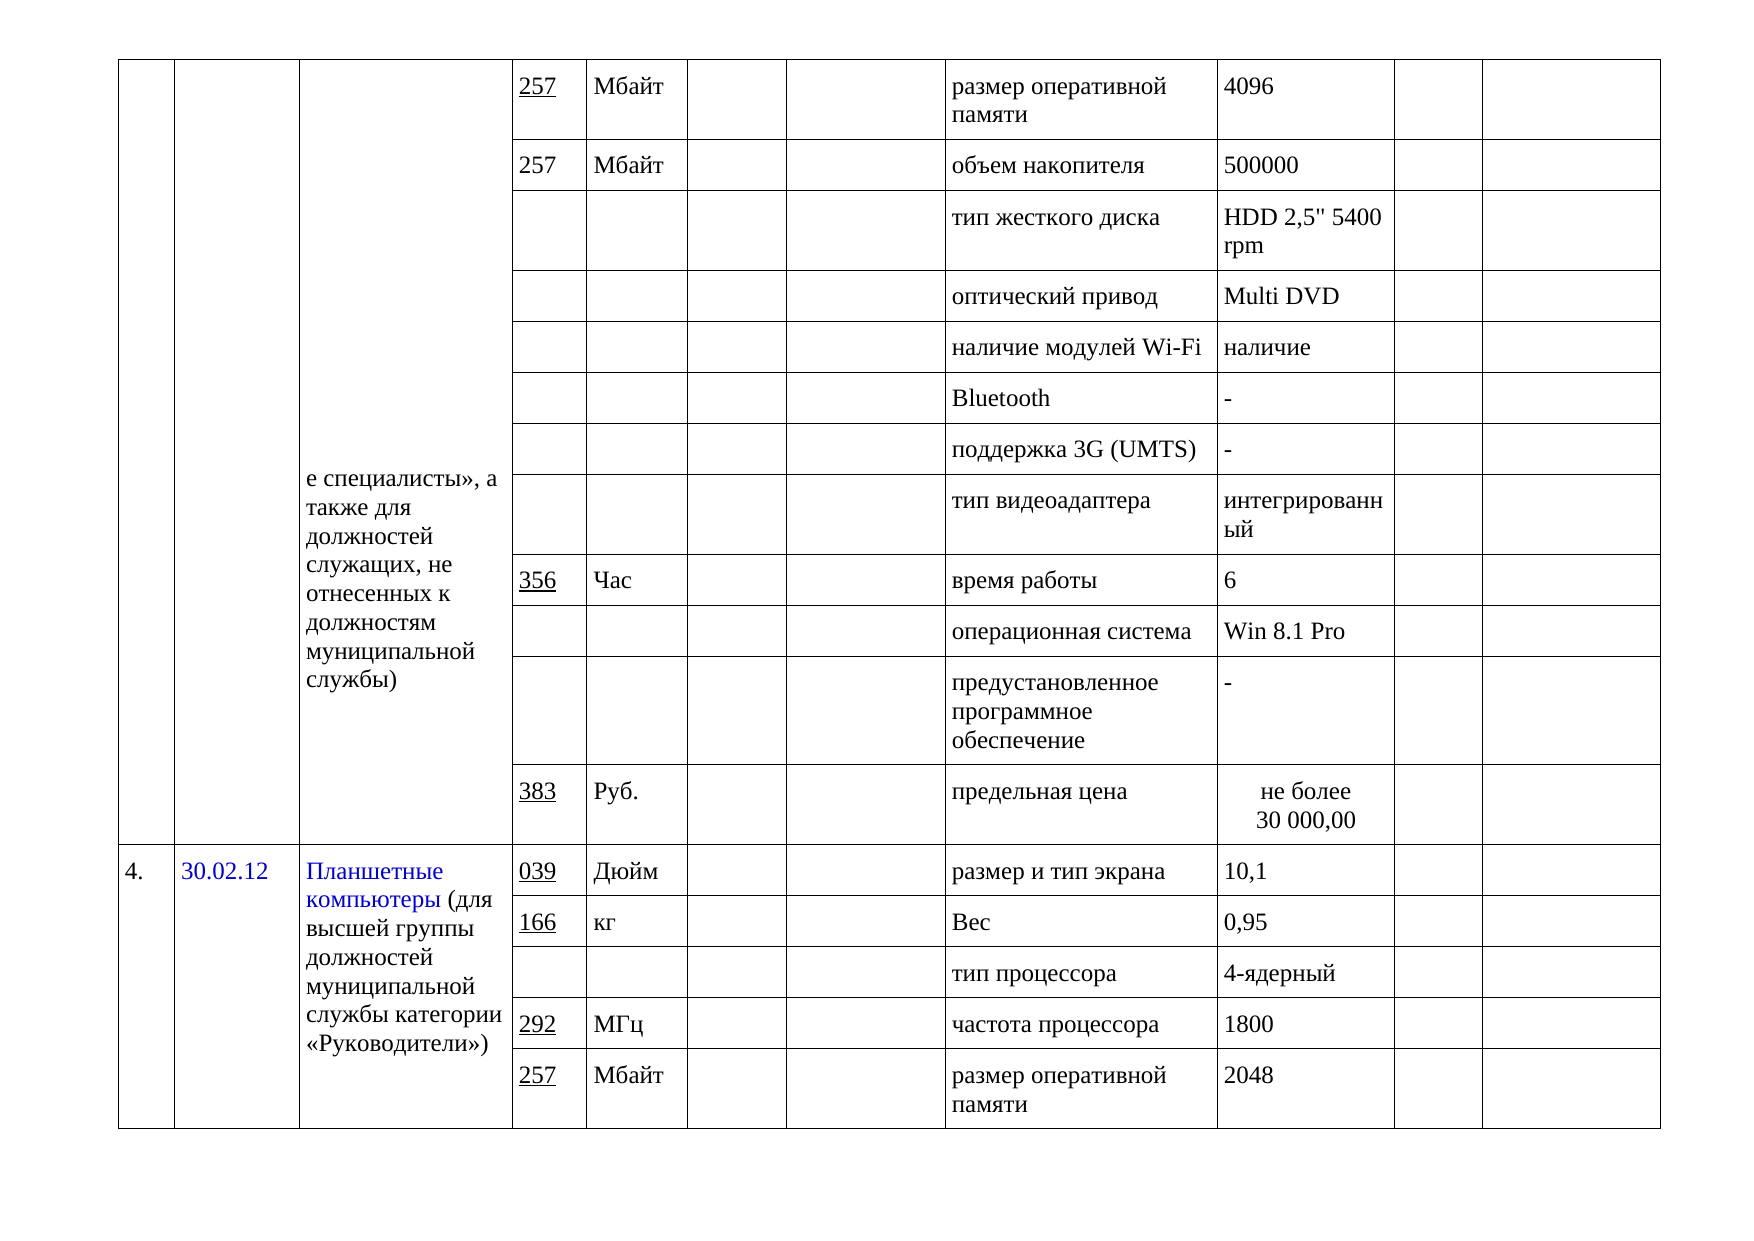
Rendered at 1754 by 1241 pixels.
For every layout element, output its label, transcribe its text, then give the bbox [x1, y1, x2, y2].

table_cell [587, 191, 687, 270]
table_cell [587, 947, 687, 997]
table_cell [587, 606, 687, 656]
table_cell частота процессора [946, 998, 1217, 1048]
table_cell Дюйм [587, 845, 687, 895]
table_cell [1395, 896, 1482, 946]
table_cell [587, 475, 687, 554]
table_cell [1483, 475, 1660, 554]
table_cell размер и тип экрана [946, 845, 1217, 895]
table_cell [587, 657, 687, 764]
table_cell время работы [946, 555, 1217, 605]
table_cell [513, 947, 586, 997]
table_cell [1395, 322, 1482, 372]
table_cell Мбайт [587, 1049, 687, 1128]
table_cell [1395, 271, 1482, 321]
table_cell МГц [587, 998, 687, 1048]
table_cell Вес [946, 896, 1217, 946]
table_cell [587, 271, 687, 321]
table_cell 0,95 [1218, 896, 1394, 946]
table_cell [688, 60, 786, 139]
table_cell предельная цена [946, 765, 1217, 844]
table_cell [688, 191, 786, 270]
table_cell [1483, 657, 1660, 764]
table_cell [787, 271, 945, 321]
table_cell 356 [513, 555, 586, 605]
table_cell [1483, 191, 1660, 270]
table_cell поддержка 3G (UMTS) [946, 424, 1217, 474]
table_cell Win 8.1 Pro [1218, 606, 1394, 656]
table_cell [688, 998, 786, 1048]
table_cell 4. [119, 845, 174, 1128]
table_cell 166 [513, 896, 586, 946]
table_cell [787, 657, 945, 764]
table_cell [1483, 140, 1660, 190]
table_cell размер оперативной памяти [946, 60, 1217, 139]
table_cell - [1218, 373, 1394, 423]
table_cell Час [587, 555, 687, 605]
table_cell [1395, 424, 1482, 474]
table_cell [1483, 373, 1660, 423]
table_cell [1395, 657, 1482, 764]
table_cell 500000 [1218, 140, 1394, 190]
table_cell предустановленное программное обеспечение [946, 657, 1217, 764]
table_cell [1395, 606, 1482, 656]
table_cell [513, 606, 586, 656]
table_cell тип процессора [946, 947, 1217, 997]
table_cell [1483, 606, 1660, 656]
table_cell [1395, 1049, 1482, 1128]
table_cell [688, 475, 786, 554]
table_cell HDD 2,5" 5400 rpm [1218, 191, 1394, 270]
table_cell 30.02.12 [175, 845, 299, 1128]
table_cell [787, 845, 945, 895]
table_cell [1395, 947, 1482, 997]
table_cell наличие [1218, 322, 1394, 372]
table_cell [688, 424, 786, 474]
table_cell [688, 322, 786, 372]
table_cell [688, 896, 786, 946]
table_cell - [1218, 657, 1394, 764]
table_cell 4-ядерный [1218, 947, 1394, 997]
table_cell [1395, 765, 1482, 844]
table_cell 6 [1218, 555, 1394, 605]
table_cell Мбайт [587, 140, 687, 190]
table_cell [1395, 998, 1482, 1048]
table_cell [688, 555, 786, 605]
table_cell наличие модулей Wi-Fi [946, 322, 1217, 372]
table_cell [513, 191, 586, 270]
table_cell [1395, 845, 1482, 895]
table_cell 4096 [1218, 60, 1394, 139]
table_cell Bluetooth [946, 373, 1217, 423]
table_cell [787, 60, 945, 139]
table_cell [587, 373, 687, 423]
table_cell объем накопителя [946, 140, 1217, 190]
table_cell [513, 475, 586, 554]
table_cell [587, 424, 687, 474]
table_cell [787, 191, 945, 270]
table_cell 257 [513, 60, 586, 139]
table_cell 1800 [1218, 998, 1394, 1048]
table_cell интегрированный [1218, 475, 1394, 554]
table_cell [1483, 1049, 1660, 1128]
table_cell [688, 845, 786, 895]
table_cell [1483, 322, 1660, 372]
table_cell [688, 373, 786, 423]
table_cell Планшетные компьютеры (для высшей группы должностей муниципальной службы категории «Руководители») [300, 845, 512, 1128]
table_cell [688, 1049, 786, 1128]
table_cell [787, 765, 945, 844]
table_cell 383 [513, 765, 586, 844]
table_cell Multi DVD [1218, 271, 1394, 321]
table_cell тип видеоадаптера [946, 475, 1217, 554]
table_cell [787, 373, 945, 423]
table_cell 10,1 [1218, 845, 1394, 895]
table_cell [787, 555, 945, 605]
table_cell [787, 947, 945, 997]
table_cell [1483, 60, 1660, 139]
table_cell размер оперативной памяти [946, 1049, 1217, 1128]
table_cell Руб. [587, 765, 687, 844]
table_cell [1483, 271, 1660, 321]
table_cell [688, 657, 786, 764]
table_cell [688, 271, 786, 321]
table_cell [688, 140, 786, 190]
table_cell [1395, 475, 1482, 554]
table_cell [1483, 998, 1660, 1048]
table_cell [1483, 555, 1660, 605]
table_cell [1395, 555, 1482, 605]
table_cell 039 [513, 845, 586, 895]
table_cell [787, 606, 945, 656]
table_cell оптический привод [946, 271, 1217, 321]
table_cell [787, 322, 945, 372]
table_cell кг [587, 896, 687, 946]
table_cell [787, 896, 945, 946]
table_cell [787, 1049, 945, 1128]
table_cell [513, 424, 586, 474]
table_cell [787, 475, 945, 554]
table_cell [1395, 191, 1482, 270]
table_cell [513, 657, 586, 764]
table_cell [688, 606, 786, 656]
table_cell операционная система [946, 606, 1217, 656]
table_cell [1483, 896, 1660, 946]
table_cell [587, 322, 687, 372]
table_cell [1395, 140, 1482, 190]
table_cell [1395, 373, 1482, 423]
table_cell [1483, 765, 1660, 844]
table_cell 257 [513, 140, 586, 190]
table_cell [1483, 845, 1660, 895]
table_cell Мбайт [587, 60, 687, 139]
table_cell - [1218, 424, 1394, 474]
table_cell тип жесткого диска [946, 191, 1217, 270]
table_cell 292 [513, 998, 586, 1048]
table_cell [787, 998, 945, 1048]
table_cell [1483, 424, 1660, 474]
table_cell [513, 373, 586, 423]
table_cell 2048 [1218, 1049, 1394, 1128]
table_cell [1395, 60, 1482, 139]
table_cell [1483, 947, 1660, 997]
table_cell [513, 271, 586, 321]
table_cell 257 [513, 1049, 586, 1128]
table_cell [787, 424, 945, 474]
table_cell не более 30 000,00 [1218, 765, 1394, 844]
table_cell [513, 322, 586, 372]
table_cell [688, 947, 786, 997]
table_cell [787, 140, 945, 190]
table_cell [688, 765, 786, 844]
